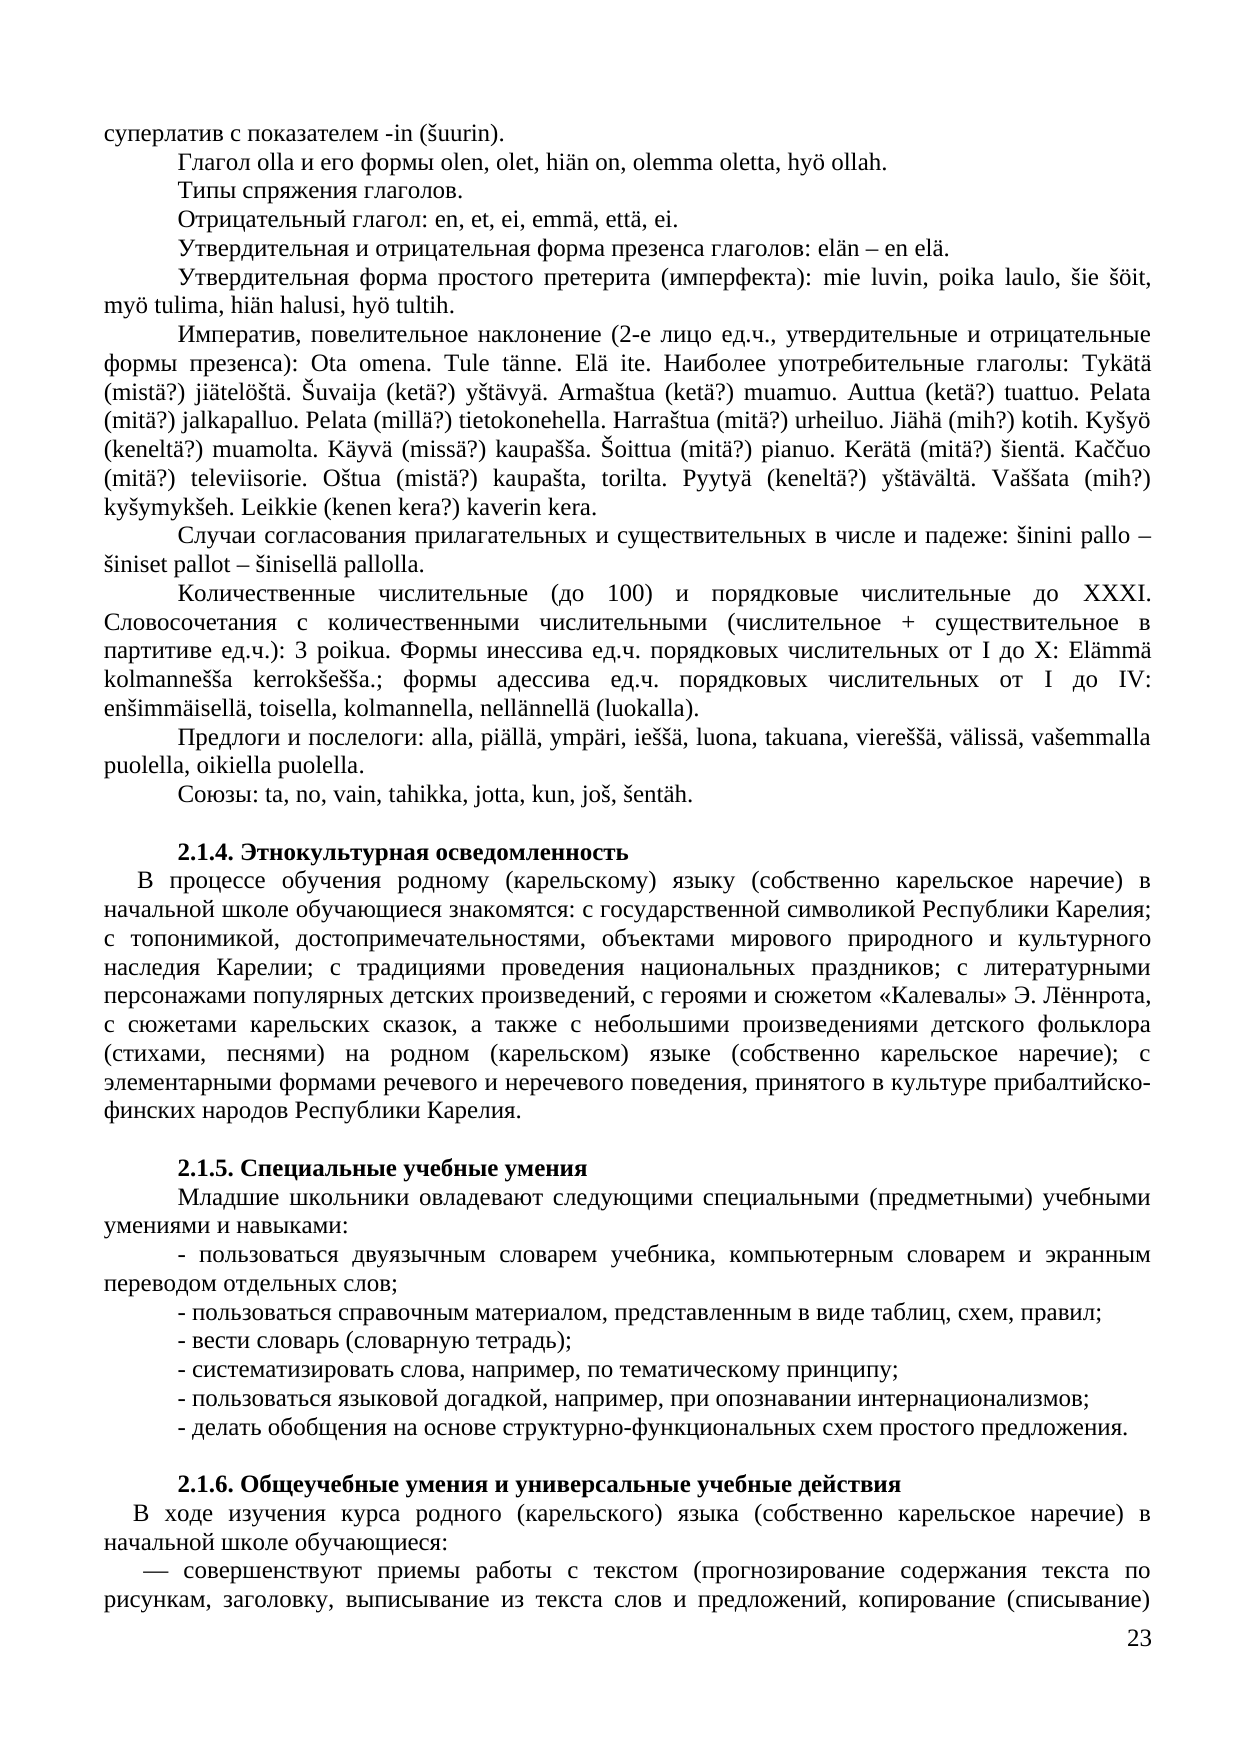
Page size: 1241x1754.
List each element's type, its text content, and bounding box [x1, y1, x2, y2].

text - вести словарь (словарную тетрадь); [103, 1326, 1152, 1354]
text - систематизировать слова, например, по тематическому принципу; [103, 1354, 1152, 1383]
text - пользоваться языковой догадкой, например, при опознавании интернационализмов; [103, 1383, 1152, 1412]
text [103, 1556, 1152, 1613]
text 2.1.5. Специальные учебные умения [103, 1153, 1152, 1182]
text - делать обобщения на основе структурно-функциональных схем простого предложения. [103, 1412, 1152, 1441]
text 2.1.6. Общеучебные умения и универсальные учебные действия [103, 1469, 1152, 1498]
text - пользоваться двуязычным словарем учебника, компьютерным словарем и экранным переводом отдельных слов; [103, 1239, 1152, 1297]
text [103, 118, 1152, 147]
text Союзы: ta, no, vain, tahikka, jotta, kun, još, šentäh. [103, 779, 1152, 808]
text Младшие школьники овладевают следующими специальными (предметными) учебными умениями и навыками: [103, 1182, 1152, 1239]
text В процессе обучения родному (карельскому) языку (собственно карельское наречие) в начальной школе обучающиеся знакомятся: с государственной символикой Республики Карелия; с топонимикой, достопримечательностями, объектами мирового природного и культурного наследия Карелии; с традициями проведения национальных праздников; с литературными персонажами популярных детских произведений, с героями и сюжетом «Калевалы» Э. Лённрота, с сюжетами карельских сказок, а также с небольшими произведениями детского фольклора (стихами, песнями) на родном (карельском) языке (собственно карельское наречие); с элементарными формами речевого и неречевого поведения, принятого в культуре прибалтийско-финских народов Республики Карелия. [103, 866, 1152, 1124]
text Императив, повелительное наклонение (2-е лицо ед.ч., утвердительные и отрицательные формы презенса): Ota omena. Tule tänne. Elä ite. Наиболее употребительные глаголы: Tykätä (mistä?) jiätelöštä. Šuvaija (ketä?) yštävyä. Armaštua (ketä?) muamuo. Auttua (ketä?) tuattuo. Pelata (mitä?) jalkapalluo. Pelata (millä?) tietokonehella. Harraštua (mitä?) urheiluo. Jiähä (mih?) kotih. Kyšyö (keneltä?) muamolta. Käyvä (missä?) kaupašša. Šoittua (mitä?) pianuo. Kerätä (mitä?) šientä. Kaččuo (mitä?) televiisorie. Oštua (mistä?) kaupašta, torilta. Pyytyä (keneltä?) yštävältä. Vaššata (mih?) kyšymykšeh. Leikkie (kenen kera?) kaverin kera. [103, 319, 1152, 521]
text Случаи согласования прилагательных и существительных в числе и падеже: šinini pallo – šiniset pallot – šinisellä pallolla. [103, 521, 1152, 578]
text Утвердительная форма простого претерита (имперфекта): mie luvin, poika laulo, šie šöit, myö tulima, hiän halusi, hyö tultih. [103, 262, 1152, 319]
text Отрицательный глагол: en, et, ei, emmä, että, ei. [103, 204, 1152, 233]
text Утвердительная и отрицательная форма презенса глаголов: elän – en elä. [103, 233, 1152, 262]
text Типы спряжения глаголов. [103, 176, 1152, 204]
text В ходе изучения курса родного (карельского) языка (собственно карельское наречие) в начальной школе обучающиеся: [103, 1498, 1152, 1556]
text Количественные числительные (до 100) и порядковые числительные до XXXI. Словосочетания с количественными числительными (числительное + существительное в партитиве ед.ч.): 3 poikua. Формы инессива ед.ч. порядковых числительных от I до X: Elämmä kolmannešša kerrokšešša.; формы адессива ед.ч. порядковых числительных от I до IV: enšimmäisellä, toisella, kolmannella, nellännellä (luokalla). [103, 578, 1152, 722]
text - пользоваться справочным материалом, представленным в виде таблиц, схем, правил; [103, 1297, 1152, 1326]
text 2.1.4. Этнокультурная осведомленность [103, 837, 1152, 866]
text Предлоги и послелоги: alla, piällä, ympäri, ieššä, luona, takuana, viereššä, välissä, vašemmalla puolella, oikiella puolella. [103, 722, 1152, 779]
text Глагол olla и его формы olen, olet, hiän on, olemma oletta, hyö ollah. [103, 147, 1152, 176]
